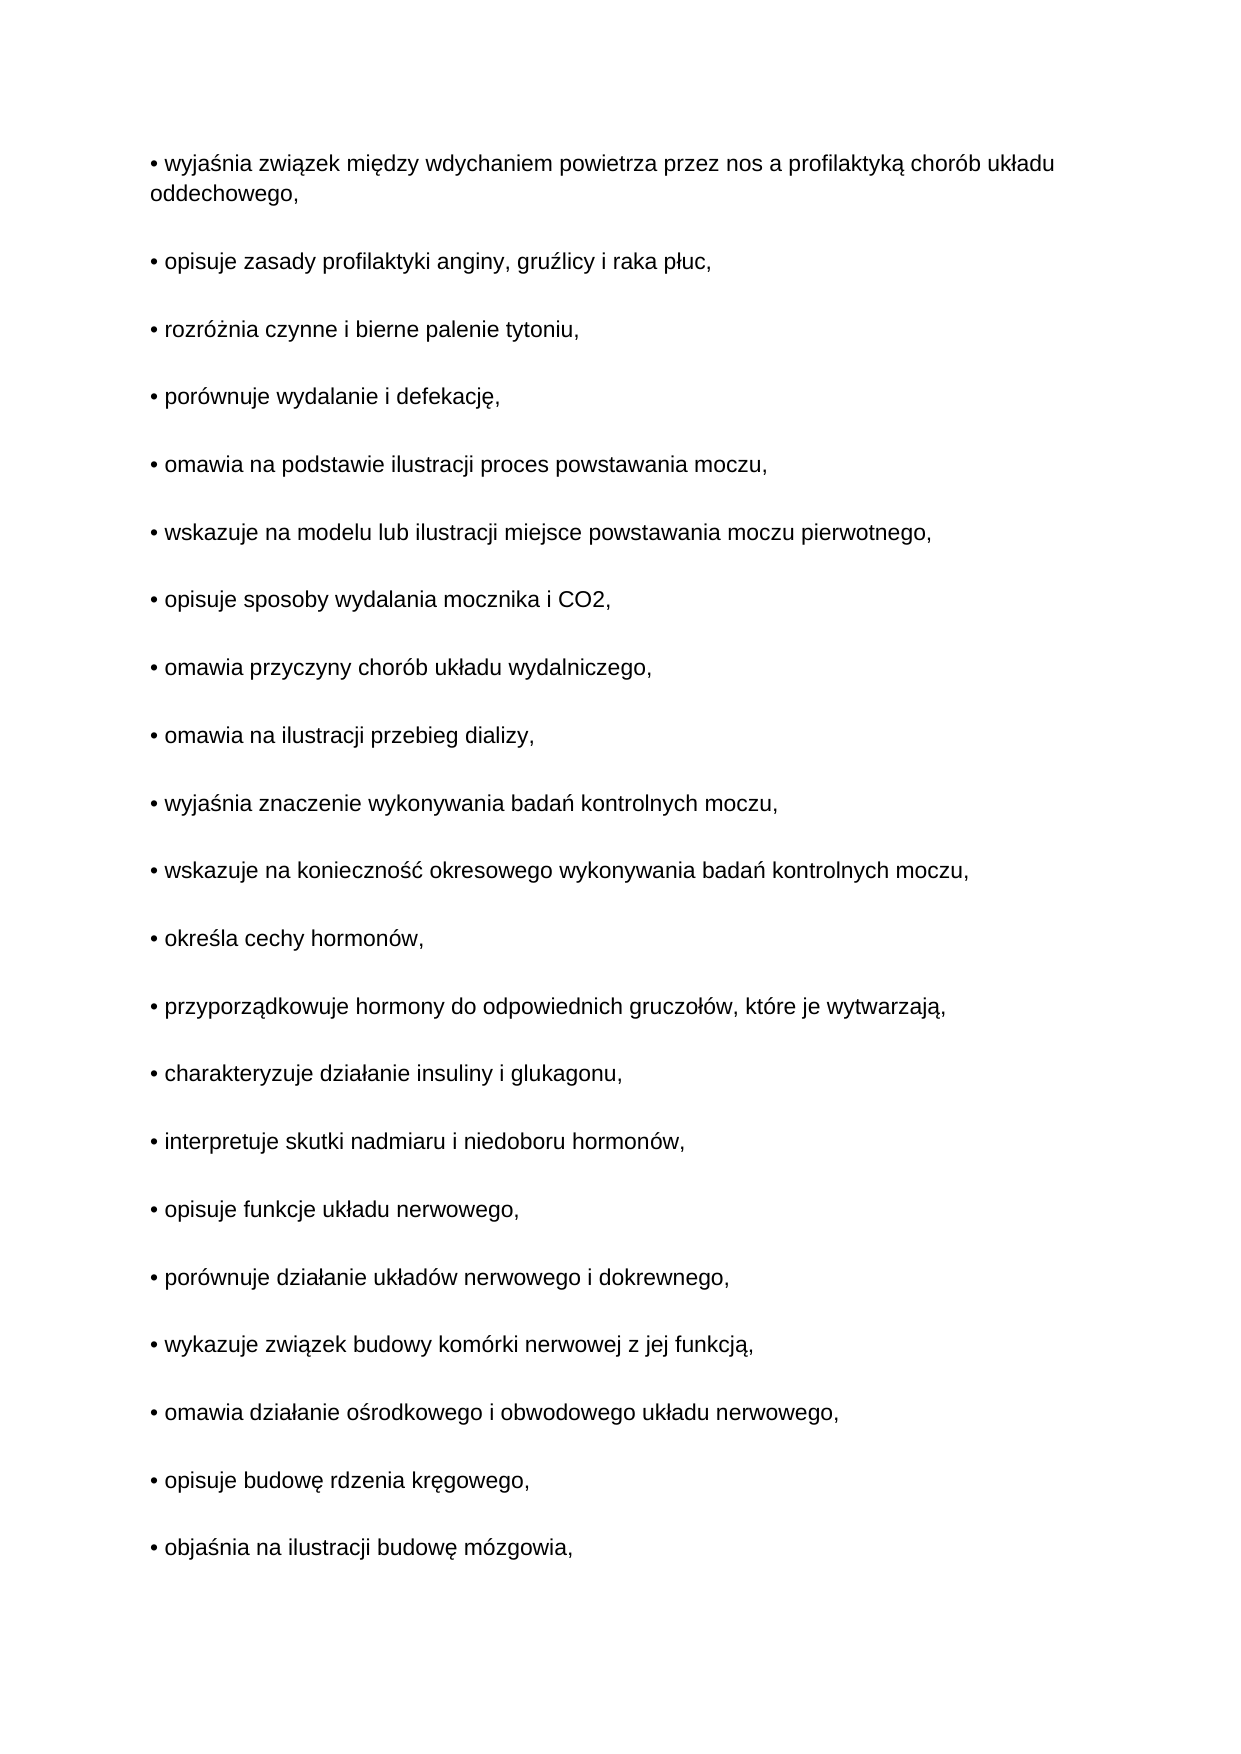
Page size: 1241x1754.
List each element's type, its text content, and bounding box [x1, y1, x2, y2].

subtitle • porównuje działanie układów nerwowego i dokrewnego, [150, 1263, 1090, 1290]
subtitle • objaśnia na ilustracji budowę mózgowia, [150, 1534, 1090, 1561]
subtitle • omawia działanie ośrodkowego i obwodowego układu nerwowego, [150, 1399, 1090, 1425]
subtitle • określa cechy hormonów, [150, 925, 1090, 951]
subtitle • wskazuje na modelu lub ilustracji miejsce powstawania moczu pierwotnego, [150, 519, 1090, 545]
subtitle • omawia na ilustracji przebieg dializy, [150, 722, 1090, 748]
subtitle • opisuje budowę rdzenia kręgowego, [150, 1467, 1090, 1493]
subtitle • omawia na podstawie ilustracji proces powstawania moczu, [150, 451, 1090, 477]
subtitle • rozróżnia czynne i bierne palenie tytoniu, [150, 316, 1090, 342]
subtitle • wskazuje na konieczność okresowego wykonywania badań kontrolnych moczu, [150, 857, 1090, 884]
subtitle • porównuje wydalanie i defekację, [150, 383, 1090, 410]
subtitle • przyporządkowuje hormony do odpowiednich gruczołów, które je wytwarzają, [150, 993, 1090, 1019]
subtitle • interpretuje skutki nadmiaru i niedoboru hormonów, [150, 1128, 1090, 1154]
subtitle • wykazuje związek budowy komórki nerwowej z jej funkcją, [150, 1331, 1090, 1358]
subtitle • opisuje funkcje układu nerwowego, [150, 1196, 1090, 1222]
subtitle • charakteryzuje działanie insuliny i glukagonu, [150, 1060, 1090, 1087]
subtitle • wyjaśnia związek między wdychaniem powietrza przez nos a profilaktyką chorób układu oddechowego, [150, 150, 1090, 207]
subtitle • omawia przyczyny chorób układu wydalniczego, [150, 654, 1090, 681]
subtitle • wyjaśnia znaczenie wykonywania badań kontrolnych moczu, [150, 789, 1090, 816]
subtitle • opisuje zasady profilaktyki anginy, gruźlicy i raka płuc, [150, 248, 1090, 274]
subtitle • opisuje sposoby wydalania mocznika i CO2, [150, 586, 1090, 613]
